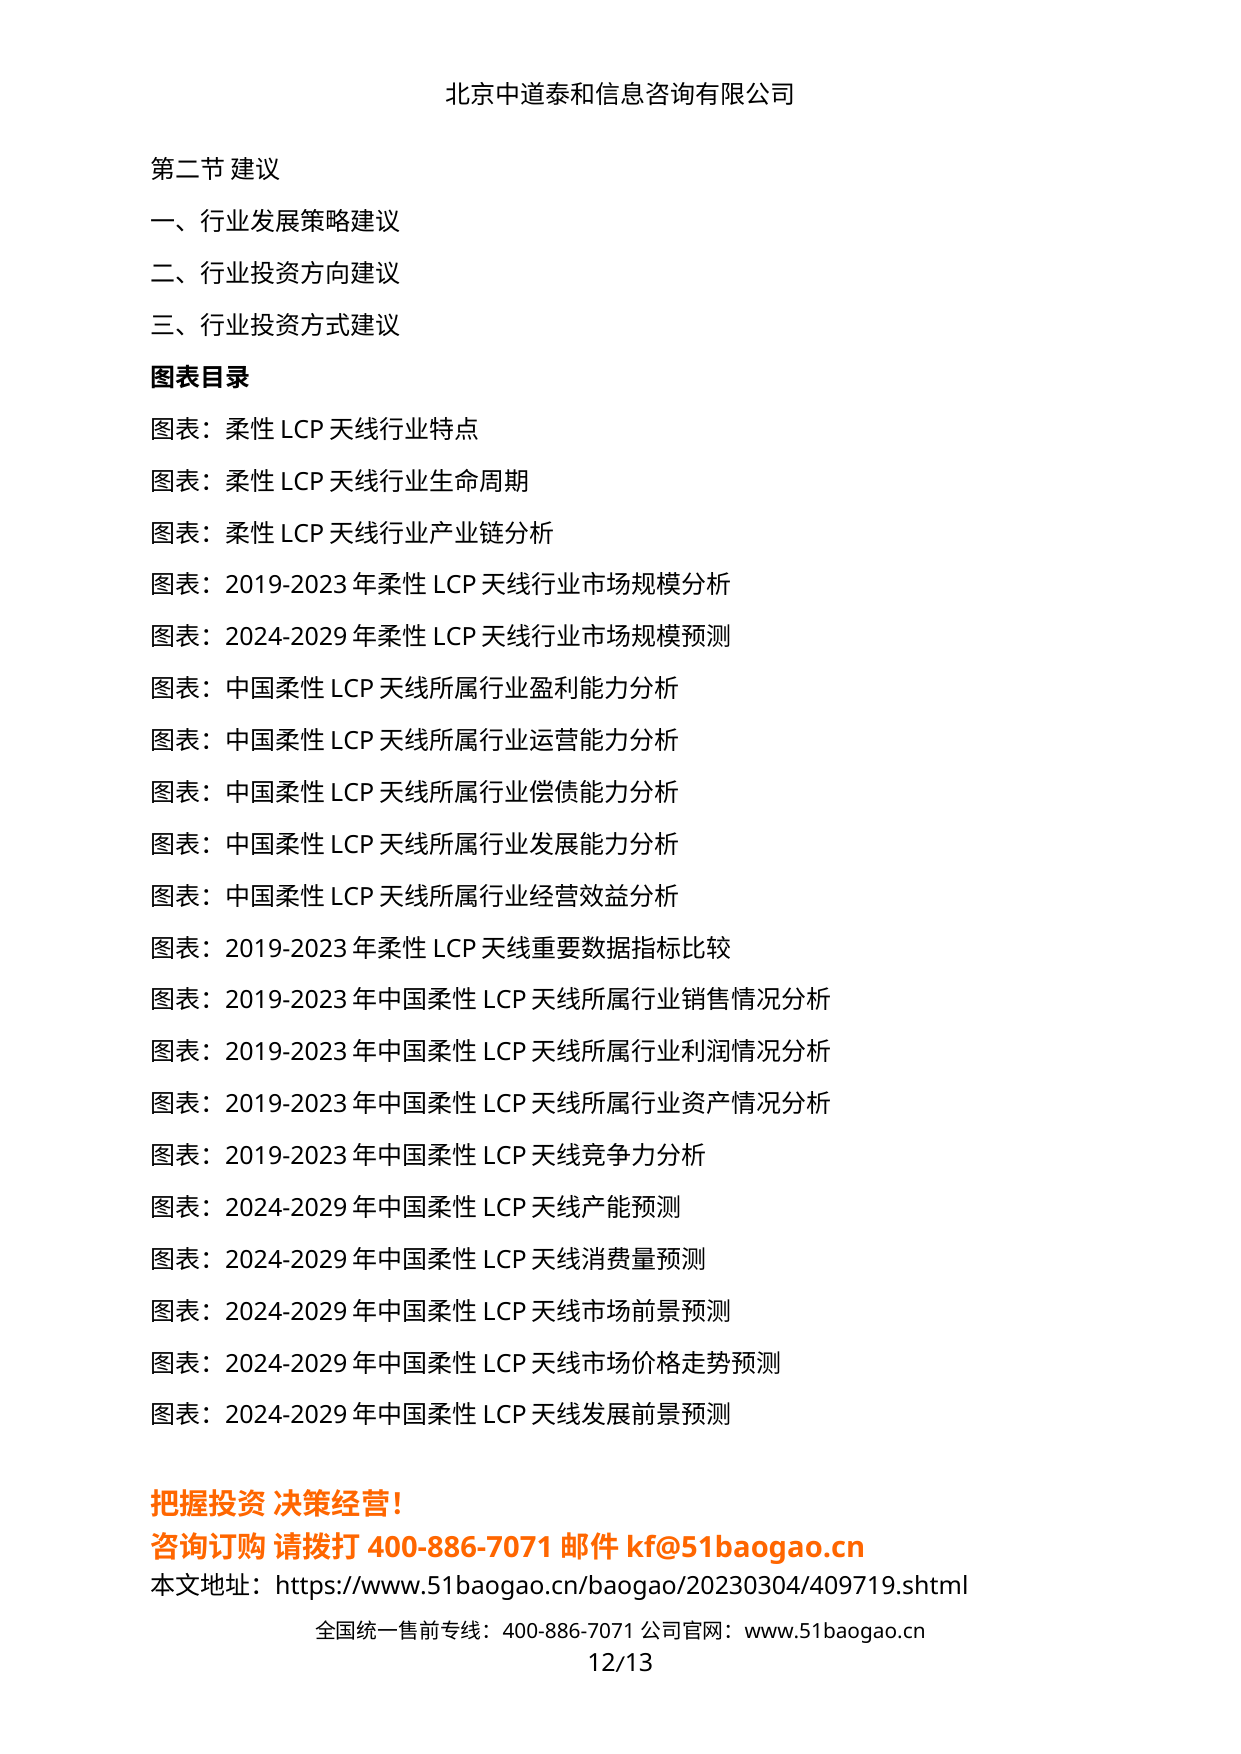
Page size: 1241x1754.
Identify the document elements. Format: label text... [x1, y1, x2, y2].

text 图表：中国柔性LCP天线所属行业发展能力分析 [150, 824, 1090, 861]
text 图表：柔性LCP天线行业特点 [150, 409, 1090, 446]
text 图表：2024-2029年中国柔性LCP天线产能预测 [150, 1187, 1090, 1224]
text 图表：中国柔性LCP天线所属行业偿债能力分析 [150, 772, 1090, 809]
text 图表：中国柔性LCP天线所属行业运营能力分析 [150, 721, 1090, 757]
text 图表：2019-2023年柔性LCP天线重要数据指标比较 [150, 928, 1090, 964]
text 三、行业投资方式建议 [150, 306, 1090, 342]
text 把握投资 决策经营！咨询订购 请拨打 400-886-7071 邮件 kf@51baogao.cn本文地址：https://www.51baogao.cn/baogao/20230304/409719.shtml [150, 1447, 1090, 1602]
text 图表目录 [150, 357, 1090, 394]
text 图表：中国柔性LCP天线所属行业盈利能力分析 [150, 669, 1090, 705]
text 二、行业投资方向建议 [150, 254, 1090, 290]
text 图表：柔性LCP天线行业生命周期 [150, 461, 1090, 497]
text 图表：2024-2029年中国柔性LCP天线消费量预测 [150, 1239, 1090, 1276]
text 图表：中国柔性LCP天线所属行业经营效益分析 [150, 876, 1090, 912]
text 一、行业发展策略建议 [150, 202, 1090, 238]
text 图表：2019-2023年中国柔性LCP天线所属行业销售情况分析 [150, 980, 1090, 1016]
text 图表：2024-2029年中国柔性LCP天线发展前景预测 [150, 1395, 1090, 1431]
text 图表：2019-2023年中国柔性LCP天线所属行业资产情况分析 [150, 1084, 1090, 1120]
text 图表：2019-2023年柔性LCP天线行业市场规模分析 [150, 565, 1090, 601]
text 图表：2024-2029年柔性LCP天线行业市场规模预测 [150, 617, 1090, 653]
text 图表：2019-2023年中国柔性LCP天线竞争力分析 [150, 1136, 1090, 1172]
text 图表：2019-2023年中国柔性LCP天线所属行业利润情况分析 [150, 1032, 1090, 1068]
text 第二节 建议 [150, 150, 1090, 186]
text 图表：2024-2029年中国柔性LCP天线市场价格走势预测 [150, 1343, 1090, 1379]
text 图表：2024-2029年中国柔性LCP天线市场前景预测 [150, 1291, 1090, 1327]
text 图表：柔性LCP天线行业产业链分析 [150, 513, 1090, 549]
